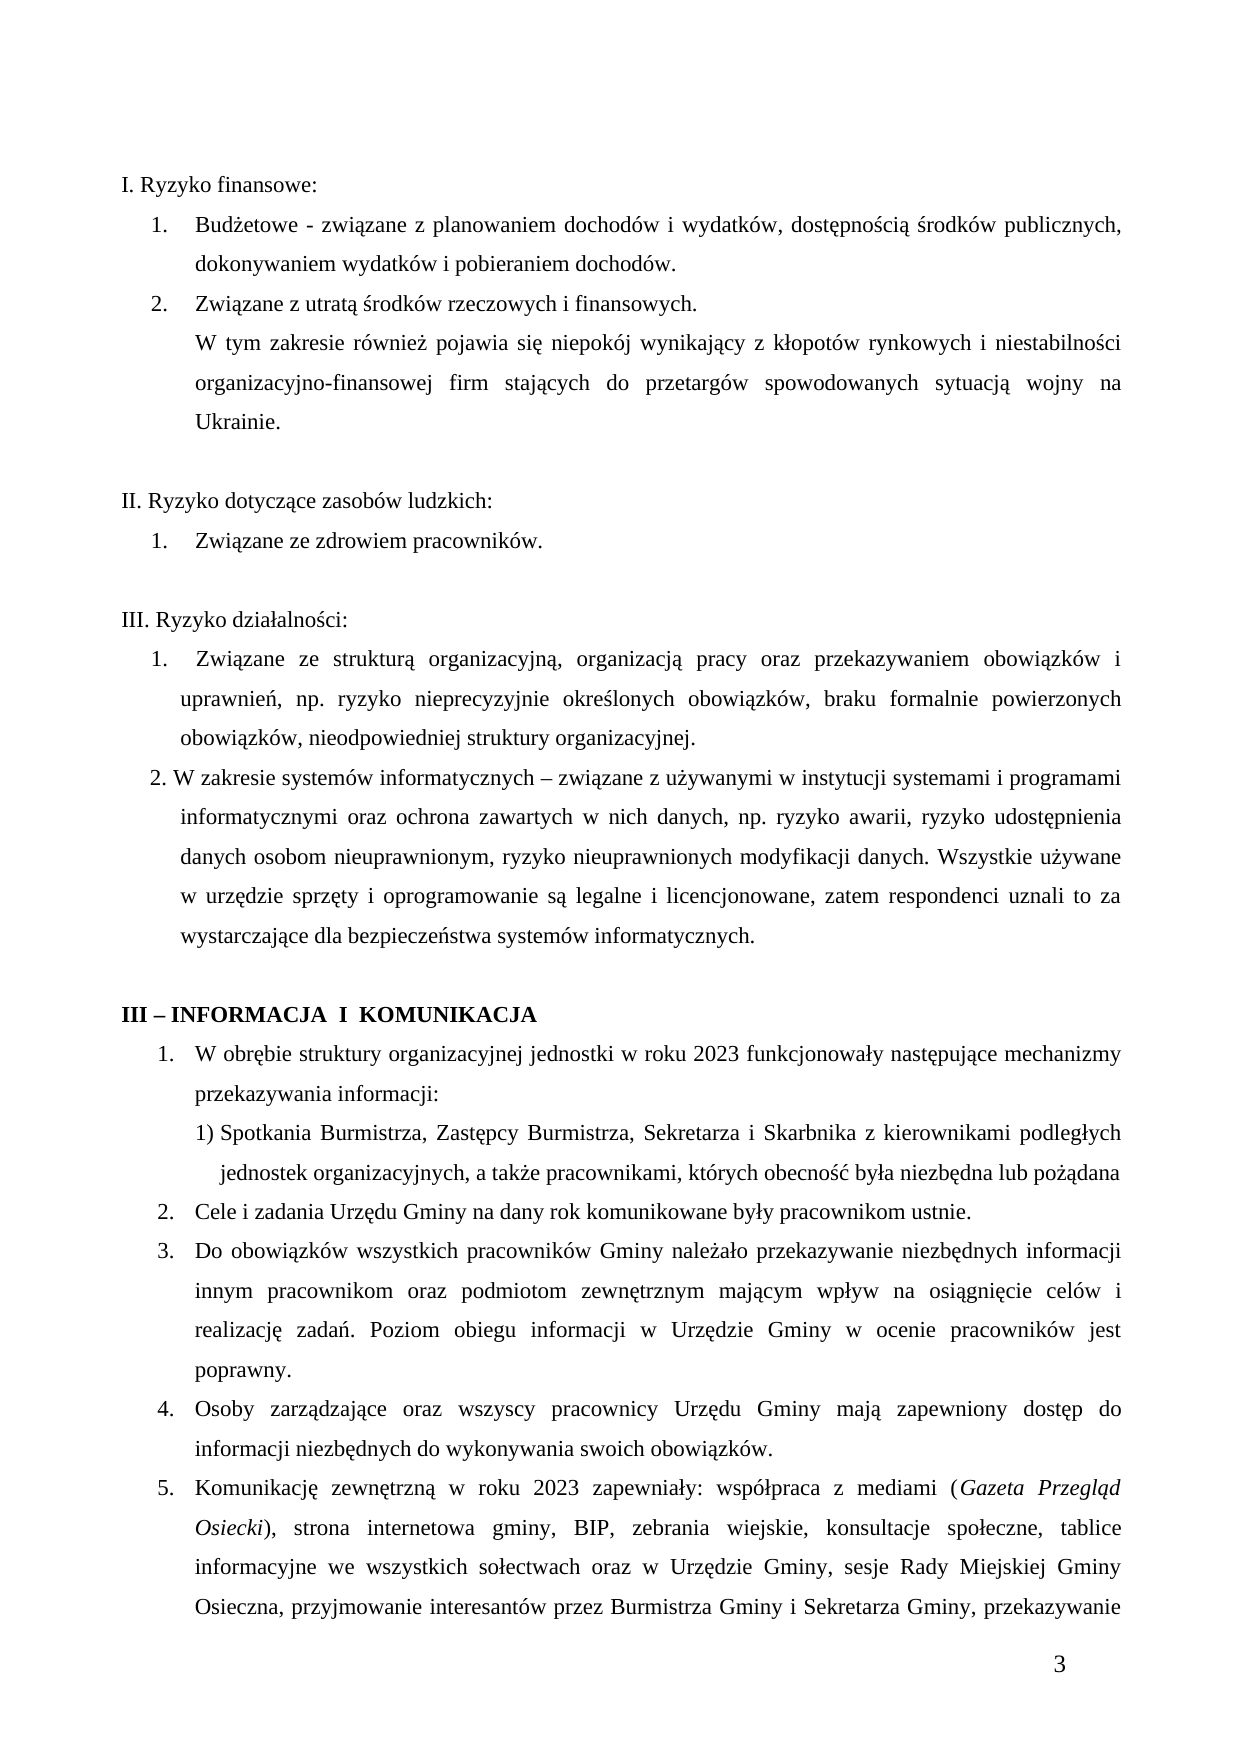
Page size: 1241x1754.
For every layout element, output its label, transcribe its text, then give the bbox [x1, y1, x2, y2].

text III. Ryzyko działalności: [121, 606, 1123, 632]
list – INFORMACJA I KOMUNIKACJA [121, 1001, 1134, 1027]
text W tym zakresie również pojawia się niepokój wynikający z kłopotów rynkowych i niestabilności organizacyjno-finansowej firm stających do przetargów spowodowanych sytuacją wojny na Ukrainie. [195, 329, 1123, 435]
text II. Ryzyko dotyczące zasobów ludzkich: [121, 487, 1123, 514]
list Cele i zadania Urzędu Gminy na dany rok komunikowane były pracownikom ustnie. [157, 1198, 1123, 1224]
list Osoby zarządzające oraz wszyscy pracownicy Urzędu Gminy mają zapewniony dostęp do informacji niezbędnych do wykonywania swoich obowiązków. [157, 1395, 1123, 1461]
list W obrębie struktury organizacyjnej jednostki w roku 2023 funkcjonowały następujące mechanizmy przekazywania informacji: [157, 1040, 1123, 1106]
text 2. W zakresie systemów informatycznych – związane z używanymi w instytucji systemami i programami informatycznymi oraz ochrona zawartych w nich danych, np. ryzyko awarii, ryzyko udostępnienia danych osobom nieuprawnionym, ryzyko nieuprawnionych modyfikacji danych. Wszystkie używane w urzędzie sprzęty i oprogramowanie są legalne i licencjonowane, zatem respondenci uznali to za wystarczające dla bezpieczeństwa systemów informatycznych. [149, 764, 1123, 948]
text 1. Związane ze strukturą organizacyjną, organizacją pracy oraz przekazywaniem obowiązków i uprawnień, np. ryzyko nieprecyzyjnie określonych obowiązków, braku formalnie powierzonych obowiązków, nieodpowiedniej struktury organizacyjnej. [151, 645, 1123, 751]
list Spotkania Burmistrza, Zastępcy Burmistrza, Sekretarza i Skarbnika z kierownikami podległych jednostek organizacyjnych, a także pracownikami, których obecność była niezbędna lub pożądana [195, 1119, 1123, 1185]
list Budżetowe - związane z planowaniem dochodów i wydatków, dostępnością środków publicznych, dokonywaniem wydatków i pobieraniem dochodów. [151, 211, 1123, 277]
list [157, 1474, 1123, 1619]
text I. Ryzyko finansowe: [121, 172, 1123, 198]
list Do obowiązków wszystkich pracowników Gminy należało przekazywanie niezbędnych informacji innym pracownikom oraz podmiotom zewnętrznym mającym wpływ na osiągnięcie celów i realizację zadań. Poziom obiegu informacji w Urzędzie Gminy w ocenie pracowników jest poprawny. [157, 1237, 1123, 1382]
list Związane z utratą środków rzeczowych i finansowych. [144, 290, 1123, 316]
list Związane ze zdrowiem pracowników. [144, 527, 1123, 553]
